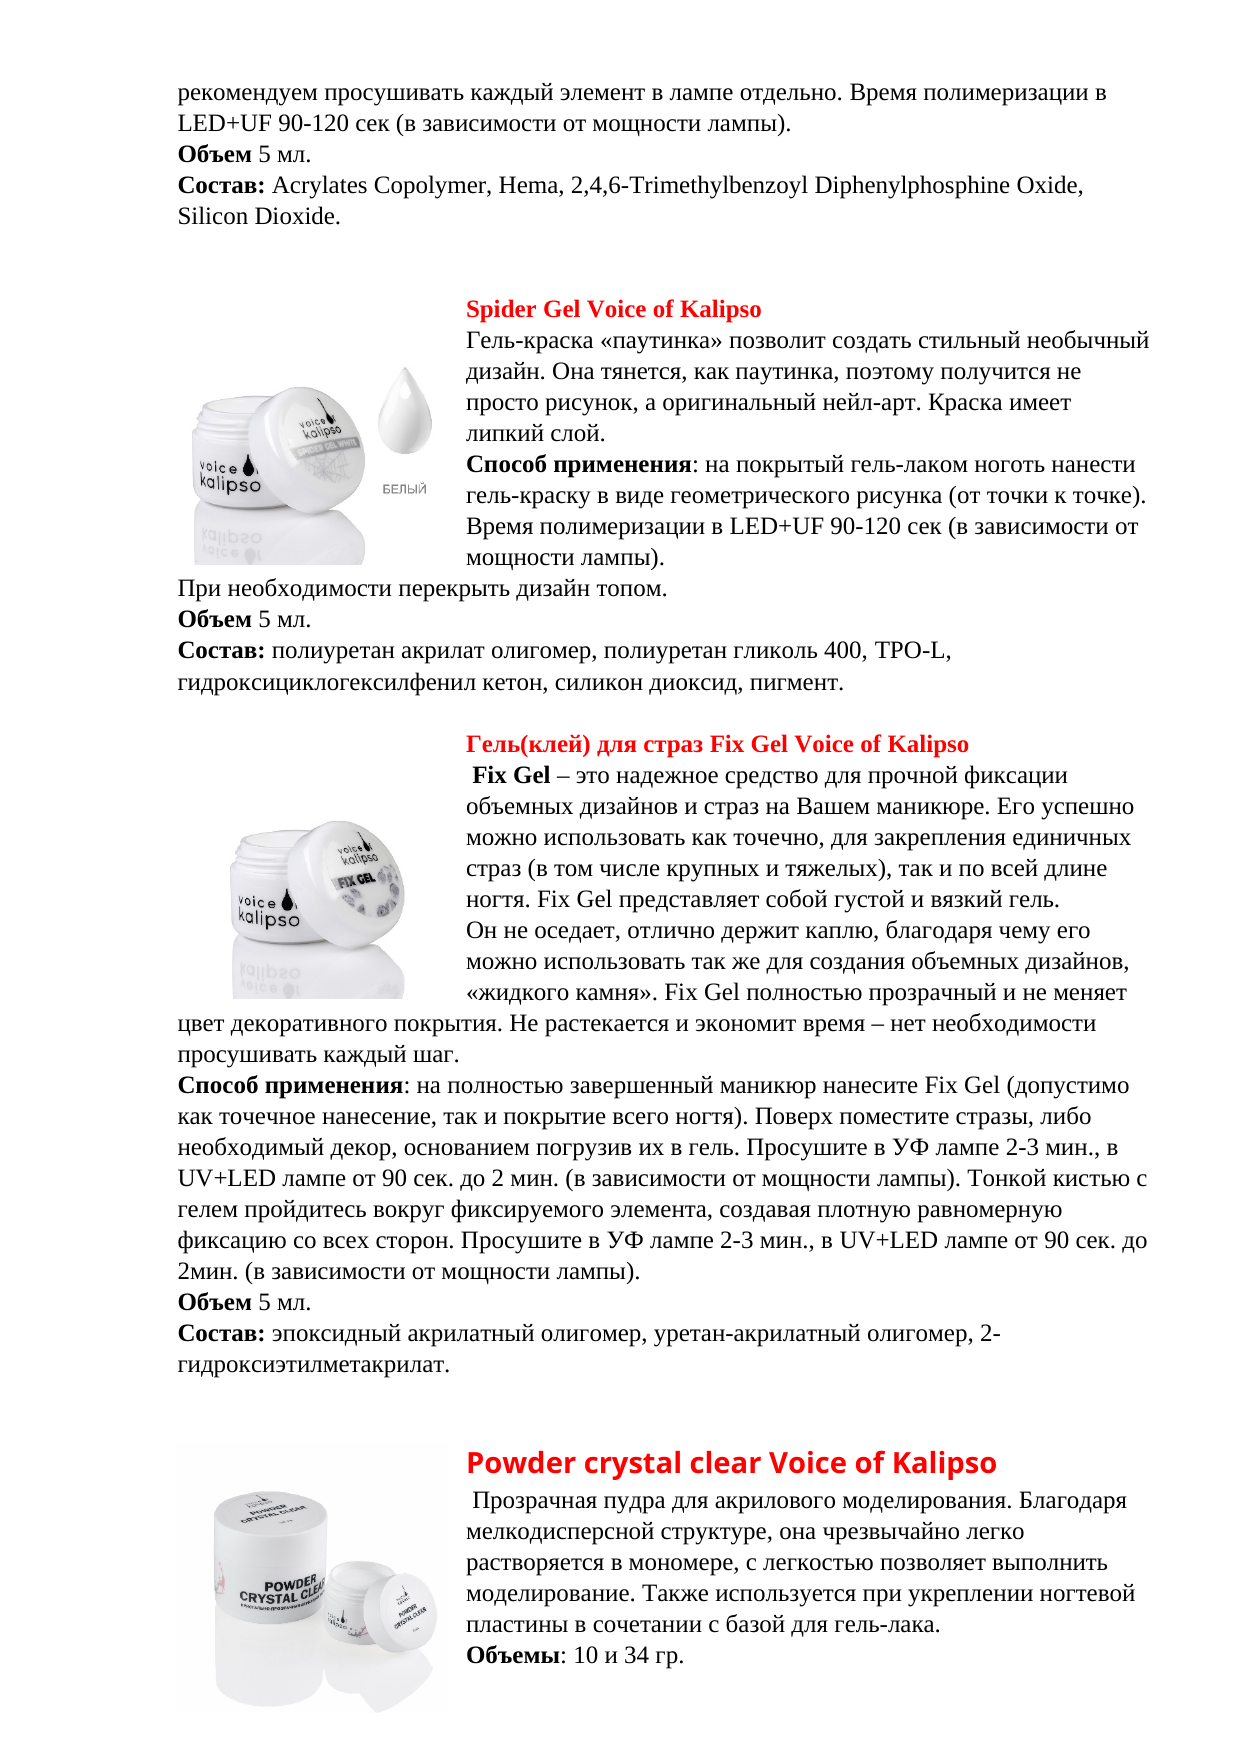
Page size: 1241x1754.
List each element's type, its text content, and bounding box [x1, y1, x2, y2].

text Fix Gel – это надежное средство для прочной фиксации объемных дизайнов и страз на Вашем маникюре. Его успешно можно использовать как точечно, для закрепления единичных страз (в том числе крупных и тяжелых), так и по всей длине ногтя. Fix Gel представляет собой густой и вязкий гель. [448, 760, 1152, 913]
picture [177, 728, 448, 999]
text Способ применения: на покрытый гель-лаком ноготь нанести гель-краску в виде геометрического рисунка (от точки к точке). Время полимеризации в LED+UF 90-120 сек (в зависимости от мощности лампы). [177, 449, 1152, 571]
text Прозрачная пудра для акрилового моделирования. Благодаря мелкодисперсной структуре, она чрезвычайно легко растворяется в мономере, с легкостью позволяет выполнить моделирование. Также используется при укреплении ногтевой пластины в сочетании с базой для гель-лака. [448, 1485, 1152, 1638]
text Гель-краска «паутинка» позволит создать стильный необычный дизайн. Она тянется, как паутинка, поэтому получится не просто рисунок, а оригинальный нейл-арт. Краска имеет липкий слой. [448, 325, 1152, 447]
text Powder crystal clear Voice of Kalipso [448, 1443, 1152, 1482]
text Объем 5 мл. [177, 604, 1152, 633]
text Объем 5 мл. [177, 1287, 1152, 1316]
text Состав: полиуретан акрилат олигомер, полиуретан гликоль 400, TPO-L, гидроксициклогексилфенил кетон, силикон диоксид, пигмент. [177, 636, 1152, 695]
text Объем 5 мл. [177, 139, 1152, 168]
text Spider Gel Voice of Kalipso [448, 294, 1152, 323]
text Объемы: 10 и 34 гр. [448, 1641, 1152, 1669]
text Он не оседает, отлично держит каплю, благодаря чему его можно использовать так же для создания объемных дизайнов, «жидкого камня». Fix Gel полностью прозрачный и не меняет цвет декоративного покрытия. Не растекается и экономит время – нет необходимости просушивать каждый шаг. [177, 915, 1152, 1068]
text Состав: Acrylates Copolymer, Hema, 2,4,6-Trimethylbenzoyl Diphenylphosphine Oxide, Silicon Dioxide. [177, 170, 1152, 230]
text Способ применения: на полностью завершенный маникюр нанесите Fix Gel (допустимо как точечное нанесение, так и покрытие всего ногтя). Поверх поместите стразы, либо необходимый декор, основанием погрузив их в гель. Просушите в УФ лампе 2-3 мин., в UV+LED лампе от 90 сек. до 2 мин. (в зависимости от мощности лампы). Тонкой кистью с гелем пройдитесь вокруг фиксируемого элемента, создавая плотную равномерную фиксацию со всех сторон. Просушите в УФ лампе 2-3 мин., в UV+LED лампе от 90 сек. до 2мин. (в зависимости от мощности лампы). [177, 1070, 1152, 1285]
text Состав: эпоксидный акрилатный олигомер, уретан-акрилатный олигомер, 2-гидроксиэтилметакрилат. [177, 1318, 1152, 1378]
picture [177, 1442, 448, 1713]
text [177, 77, 1152, 137]
text При необходимости перекрыть дизайн топом. [177, 573, 1152, 602]
picture [177, 294, 448, 565]
text Гель(клей) для страз Fix Gel Voice of Kalipso [448, 729, 1152, 757]
